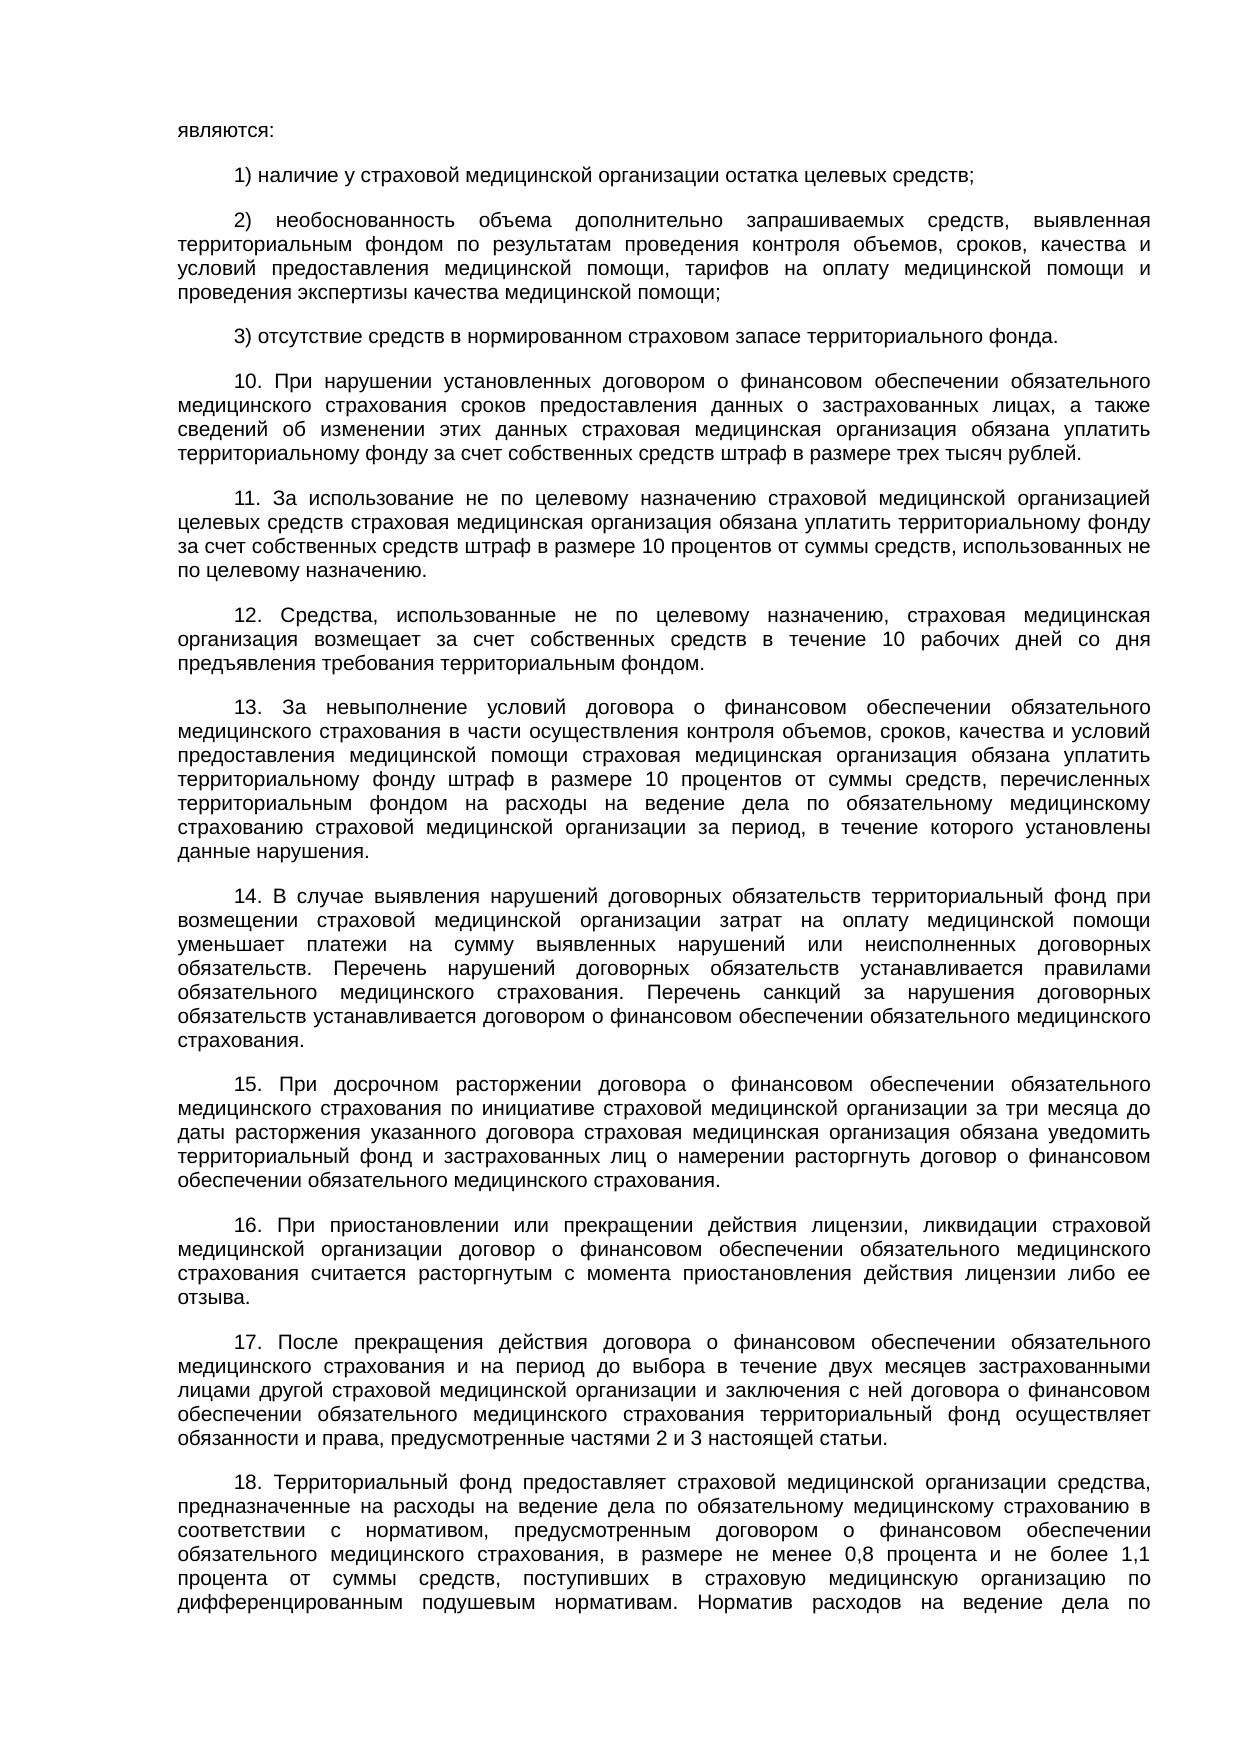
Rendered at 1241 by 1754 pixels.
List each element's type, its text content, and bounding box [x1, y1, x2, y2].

text 16. При приостановлении или прекращении действия лицензии, ликвидации страховой медицинской организации договор о финансовом обеспечении обязательного медицинского страхования считается расторгнутым с момента приостановления действия лицензии либо ее отзыва. [177, 1213, 1152, 1309]
text 17. После прекращения действия договора о финансовом обеспечении обязательного медицинского страхования и на период до выбора в течение двух месяцев застрахованными лицами другой страховой медицинской организации и заключения с ней договора о финансовом обеспечении обязательного медицинского страхования территориальный фонд осуществляет обязанности и права, предусмотренные частями 2 и 3 настоящей статьи. [177, 1329, 1152, 1449]
text 14. В случае выявления нарушений договорных обязательств территориальный фонд при возмещении страховой медицинской организации затрат на оплату медицинской помощи уменьшает платежи на сумму выявленных нарушений или неисполненных договорных обязательств. Перечень нарушений договорных обязательств устанавливается правилами обязательного медицинского страхования. Перечень санкций за нарушения договорных обязательств устанавливается договором о финансовом обеспечении обязательного медицинского страхования. [177, 884, 1152, 1051]
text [177, 118, 1152, 142]
text 2) необоснованность объема дополнительно запрашиваемых средств, выявленная территориальным фондом по результатам проведения контроля объемов, сроков, качества и условий предоставления медицинской помощи, тарифов на оплату медицинской помощи и проведения экспертизы качества медицинской помощи; [177, 208, 1152, 303]
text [177, 1470, 1152, 1614]
text 15. При досрочном расторжении договора о финансовом обеспечении обязательного медицинского страхования по инициативе страховой медицинской организации за три месяца до даты расторжения указанного договора страховая медицинская организация обязана уведомить территориальный фонд и застрахованных лиц о намерении расторгнуть договор о финансовом обеспечении обязательного медицинского страхования. [177, 1072, 1152, 1192]
text 12. Средства, использованные не по целевому назначению, страховая медицинская организация возмещает за счет собственных средств в течение 10 рабочих дней со дня предъявления требования территориальным фондом. [177, 602, 1152, 674]
text 10. При нарушении установленных договором о финансовом обеспечении обязательного медицинского страхования сроков предоставления данных о застрахованных лицах, а также сведений об изменении этих данных страховая медицинская организация обязана уплатить территориальному фонду за счет собственных средств штраф в размере трех тысяч рублей. [177, 369, 1152, 465]
text 11. За использование не по целевому назначению страховой медицинской организацией целевых средств страховая медицинская организация обязана уплатить территориальному фонду за счет собственных средств штраф в размере 10 процентов от суммы средств, использованных не по целевому назначению. [177, 486, 1152, 582]
text 3) отсутствие средств в нормированном страховом запасе территориального фонда. [177, 324, 1152, 348]
text 1) наличие у страховой медицинской организации остатка целевых средств; [177, 163, 1152, 187]
text 13. За невыполнение условий договора о финансовом обеспечении обязательного медицинского страхования в части осуществления контроля объемов, сроков, качества и условий предоставления медицинской помощи страховая медицинская организация обязана уплатить территориальному фонду штраф в размере 10 процентов от суммы средств, перечисленных территориальным фондом на расходы на ведение дела по обязательному медицинскому страхованию страховой медицинской организации за период, в течение которого установлены данные нарушения. [177, 695, 1152, 863]
